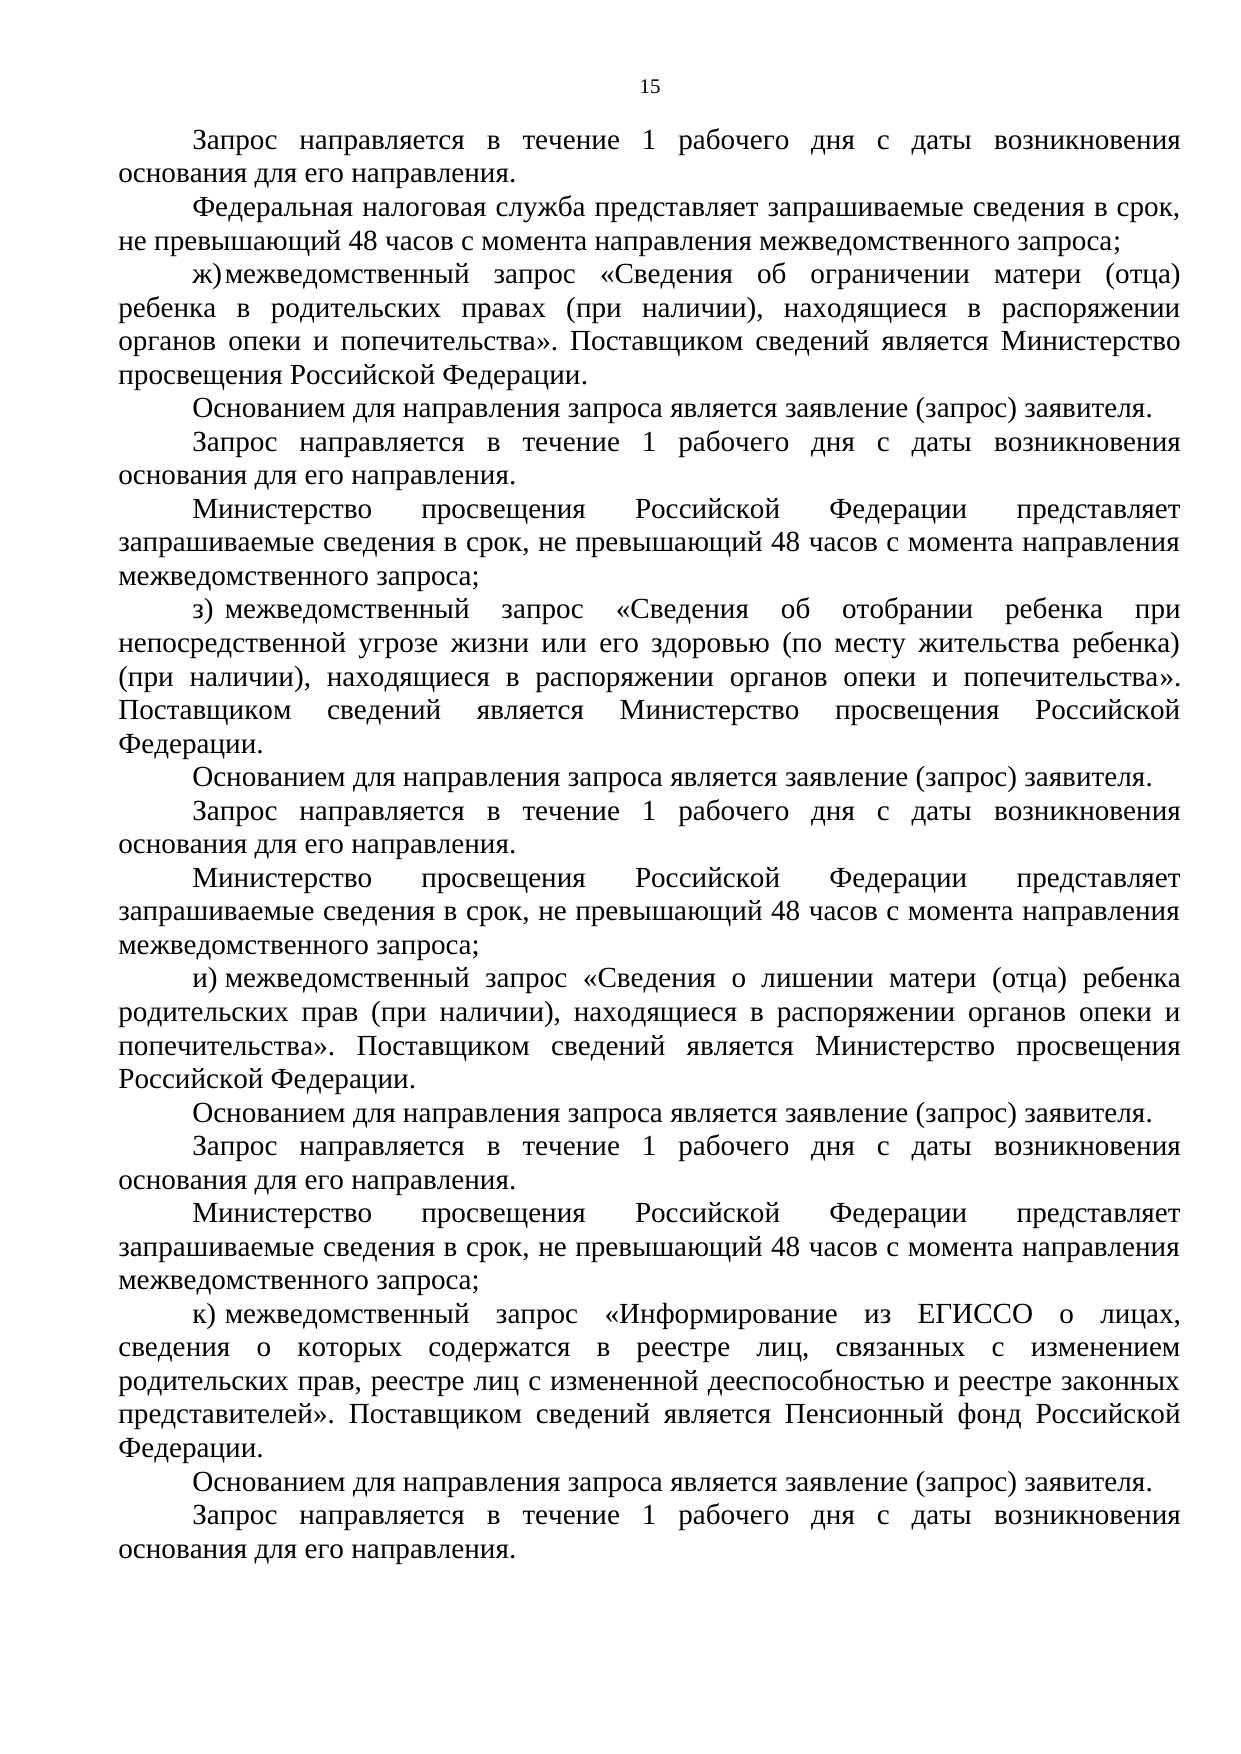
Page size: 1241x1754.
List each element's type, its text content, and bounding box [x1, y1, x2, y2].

list межведомственный запрос «Информирование из ЕГИССО о лицах, сведения о которых содержатся в реестре лиц, связанных с изменением родительских прав, реестре лиц с измененной дееспособностью и реестре законных представителей». Поставщиком сведений является Пенсионный фонд Российской Федерации. [118, 1296, 1181, 1464]
text Запрос направляется в течение 1 рабочего дня с даты возникновения основания для его направления. [118, 793, 1181, 860]
text Министерство просвещения Российской Федерации представляет запрашиваемые сведения в срок, не превышающий 48 часов с момента направления межведомственного запроса; [118, 1195, 1181, 1296]
text Запрос направляется в течение 1 рабочего дня с даты возникновения основания для его направления. [118, 122, 1181, 189]
text Запрос направляется в течение 1 рабочего дня с даты возникновения основания для его направления. [118, 1497, 1181, 1564]
text Запрос направляется в течение 1 рабочего дня с даты возникновения основания для его направления. [118, 1128, 1181, 1195]
text Основанием для направления запроса является заявление (запрос) заявителя. [118, 759, 1181, 793]
text Основанием для направления запроса является заявление (запрос) заявителя. [118, 1095, 1181, 1128]
list межведомственный запрос «Сведения об отобрании ребенка при непосредственной угрозе жизни или его здоровью (по месту жительства ребенка) (при наличии), находящиеся в распоряжении органов опеки и попечительства». Поставщиком сведений является Министерство просвещения Российской Федерации. [118, 592, 1181, 759]
text Федеральная налоговая служба представляет запрашиваемые сведения в срок, не превышающий 48 часов с момента направления межведомственного запроса; [118, 189, 1181, 256]
text Запрос направляется в течение 1 рабочего дня с даты возникновения основания для его направления. [118, 424, 1181, 491]
text Основанием для направления запроса является заявление (запрос) заявителя. [118, 1464, 1181, 1497]
text Министерство просвещения Российской Федерации представляет запрашиваемые сведения в срок, не превышающий 48 часов с момента направления межведомственного запроса; [118, 860, 1181, 961]
text Министерство просвещения Российской Федерации представляет запрашиваемые сведения в срок, не превышающий 48 часов с момента направления межведомственного запроса; [118, 491, 1181, 592]
list межведомственный запрос «Сведения о лишении матери (отца) ребенка родительских прав (при наличии), находящиеся в распоряжении органов опеки и попечительства». Поставщиком сведений является Министерство просвещения Российской Федерации. [118, 961, 1181, 1095]
text Основанием для направления запроса является заявление (запрос) заявителя. [118, 390, 1181, 424]
list межведомственный запрос «Сведения об ограничении матери (отца) ребенка в родительских правах (при наличии), находящиеся в распоряжении органов опеки и попечительства». Поставщиком сведений является Министерство просвещения Российской Федерации. [118, 256, 1181, 390]
